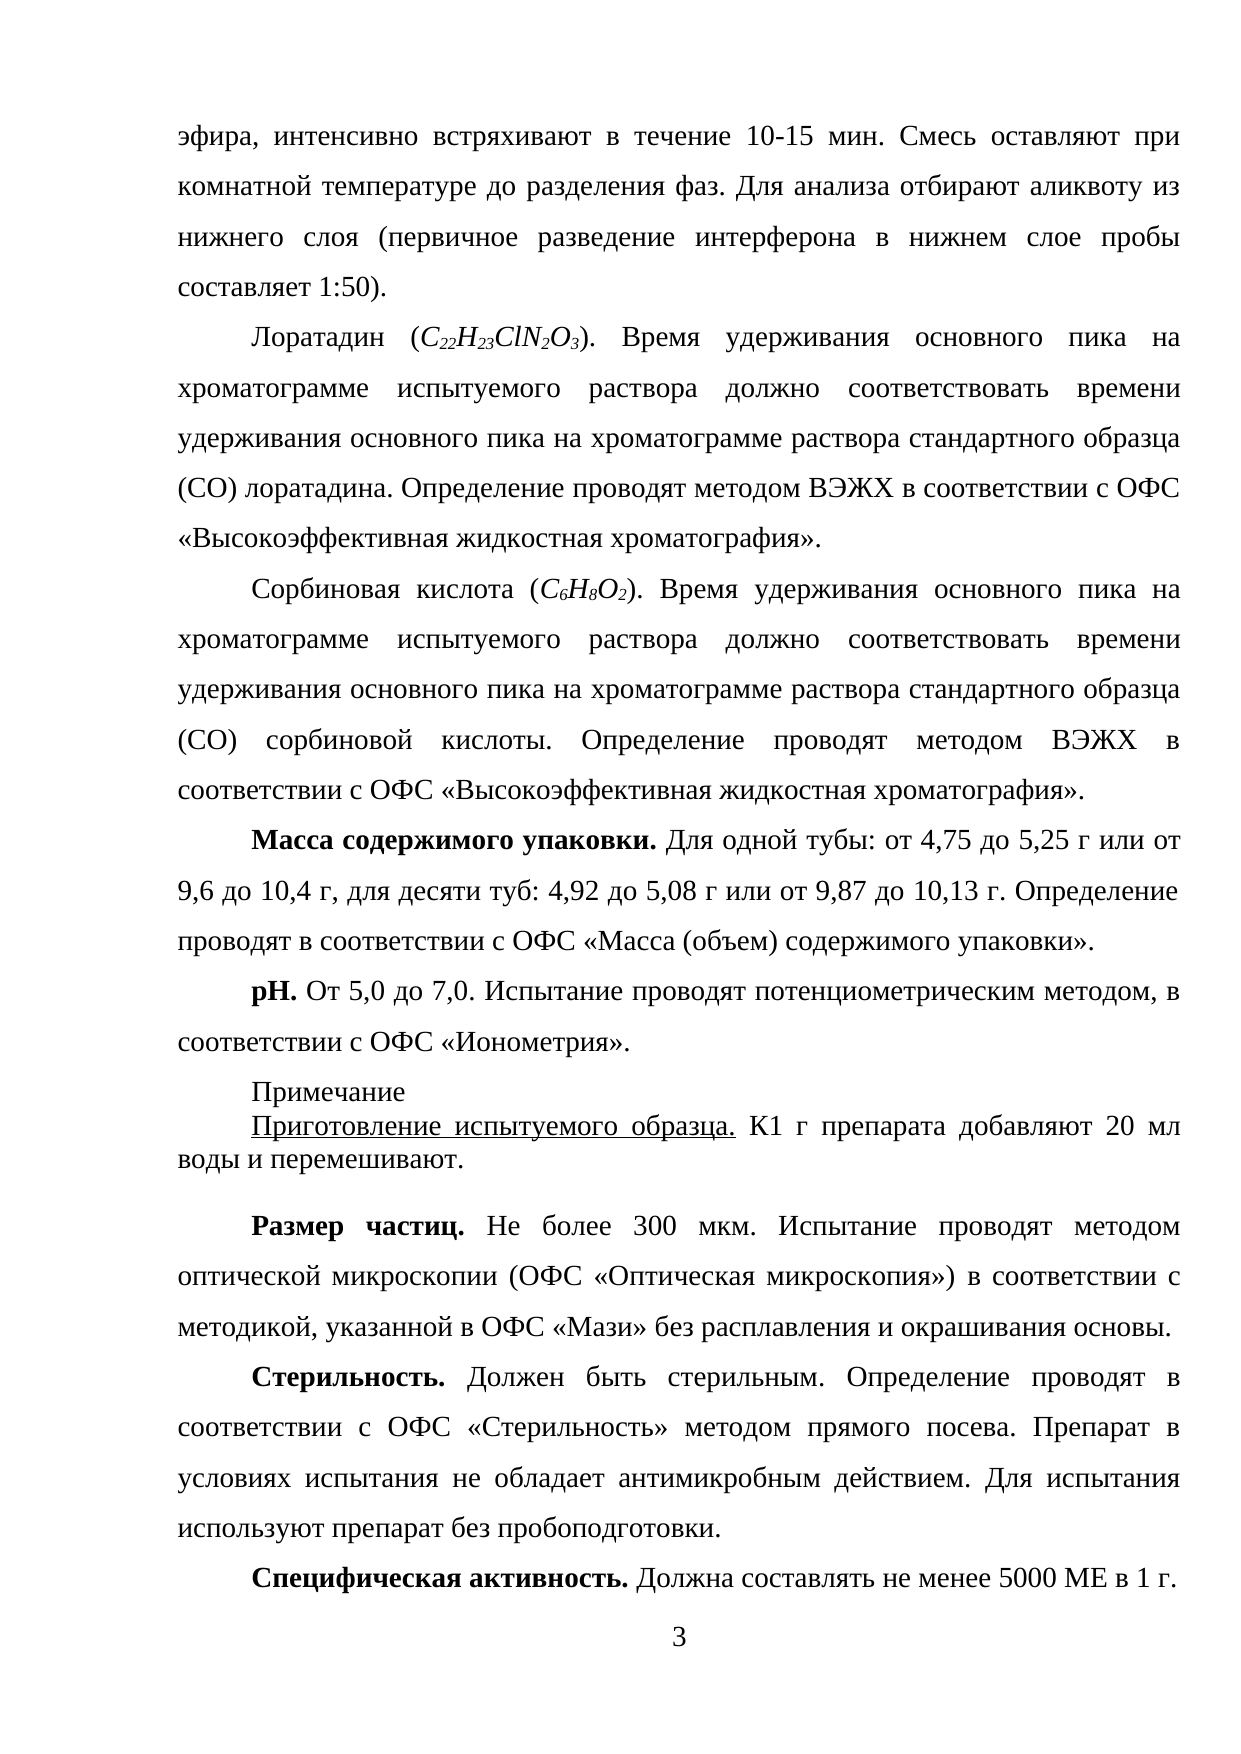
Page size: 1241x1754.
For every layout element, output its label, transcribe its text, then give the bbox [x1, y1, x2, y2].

text Размер частиц. Не более 300 мкм. Испытание проводят методом оптической микроскопии (ОФС «Оптическая микроскопия») в соответствии с методикой, указанной в ОФС «Мази» без расплавления и окрашивания основы. [177, 1208, 1181, 1342]
text Примечание [177, 1074, 1181, 1108]
text Масса содержимого упаковки. Для одной тубы: от 4,75 до 5,25 г или от 9,6 до 10,4 г, для десяти туб: 4,92 до 5,08 г или от 9,87 до 10,13 г. Определение проводят в соответствии с ОФС «Масса (объем) содержимого упаковки». [177, 822, 1181, 957]
text Стерильность. Должен быть стерильным. Определение проводят в соответствии с ОФС «Стерильность» методом прямого посева. Препарат в условиях испытания не обладает антимикробным действием. Для испытания используют препарат без пробоподготовки. [177, 1359, 1181, 1544]
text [177, 118, 1181, 303]
text Специфическая активность. Должна составлять не менее 5000 МЕ в 1 г. [177, 1560, 1181, 1594]
text Сорбиновая кислота (С6Н8О2). Время удерживания основного пика на хроматограмме испытуемого раствора должно соответствовать времени удерживания основного пика на хроматограмме раствора стандартного образца (СО) сорбиновой кислоты. Определение проводят методом ВЭЖХ в соответствии с ОФС «Высокоэффективная жидкостная хроматография». [177, 571, 1181, 806]
text Лоратадин (С22Н23ClN2O3). Время удерживания основного пика на хроматограмме испытуемого раствора должно соответствовать времени удерживания основного пика на хроматограмме раствора стандартного образца (СО) лоратадина. Определение проводят методом ВЭЖХ в соответствии с ОФС «Высокоэффективная жидкостная хроматография». [177, 319, 1181, 554]
text рН. От 5,0 до 7,0. Испытание проводят потенциометрическим методом, в соответствии с ОФС «Ионометрия». [177, 973, 1181, 1057]
text Приготовление испытуемого образца. К1 г препарата добавляют 20 мл воды и перемешивают. [177, 1108, 1181, 1175]
